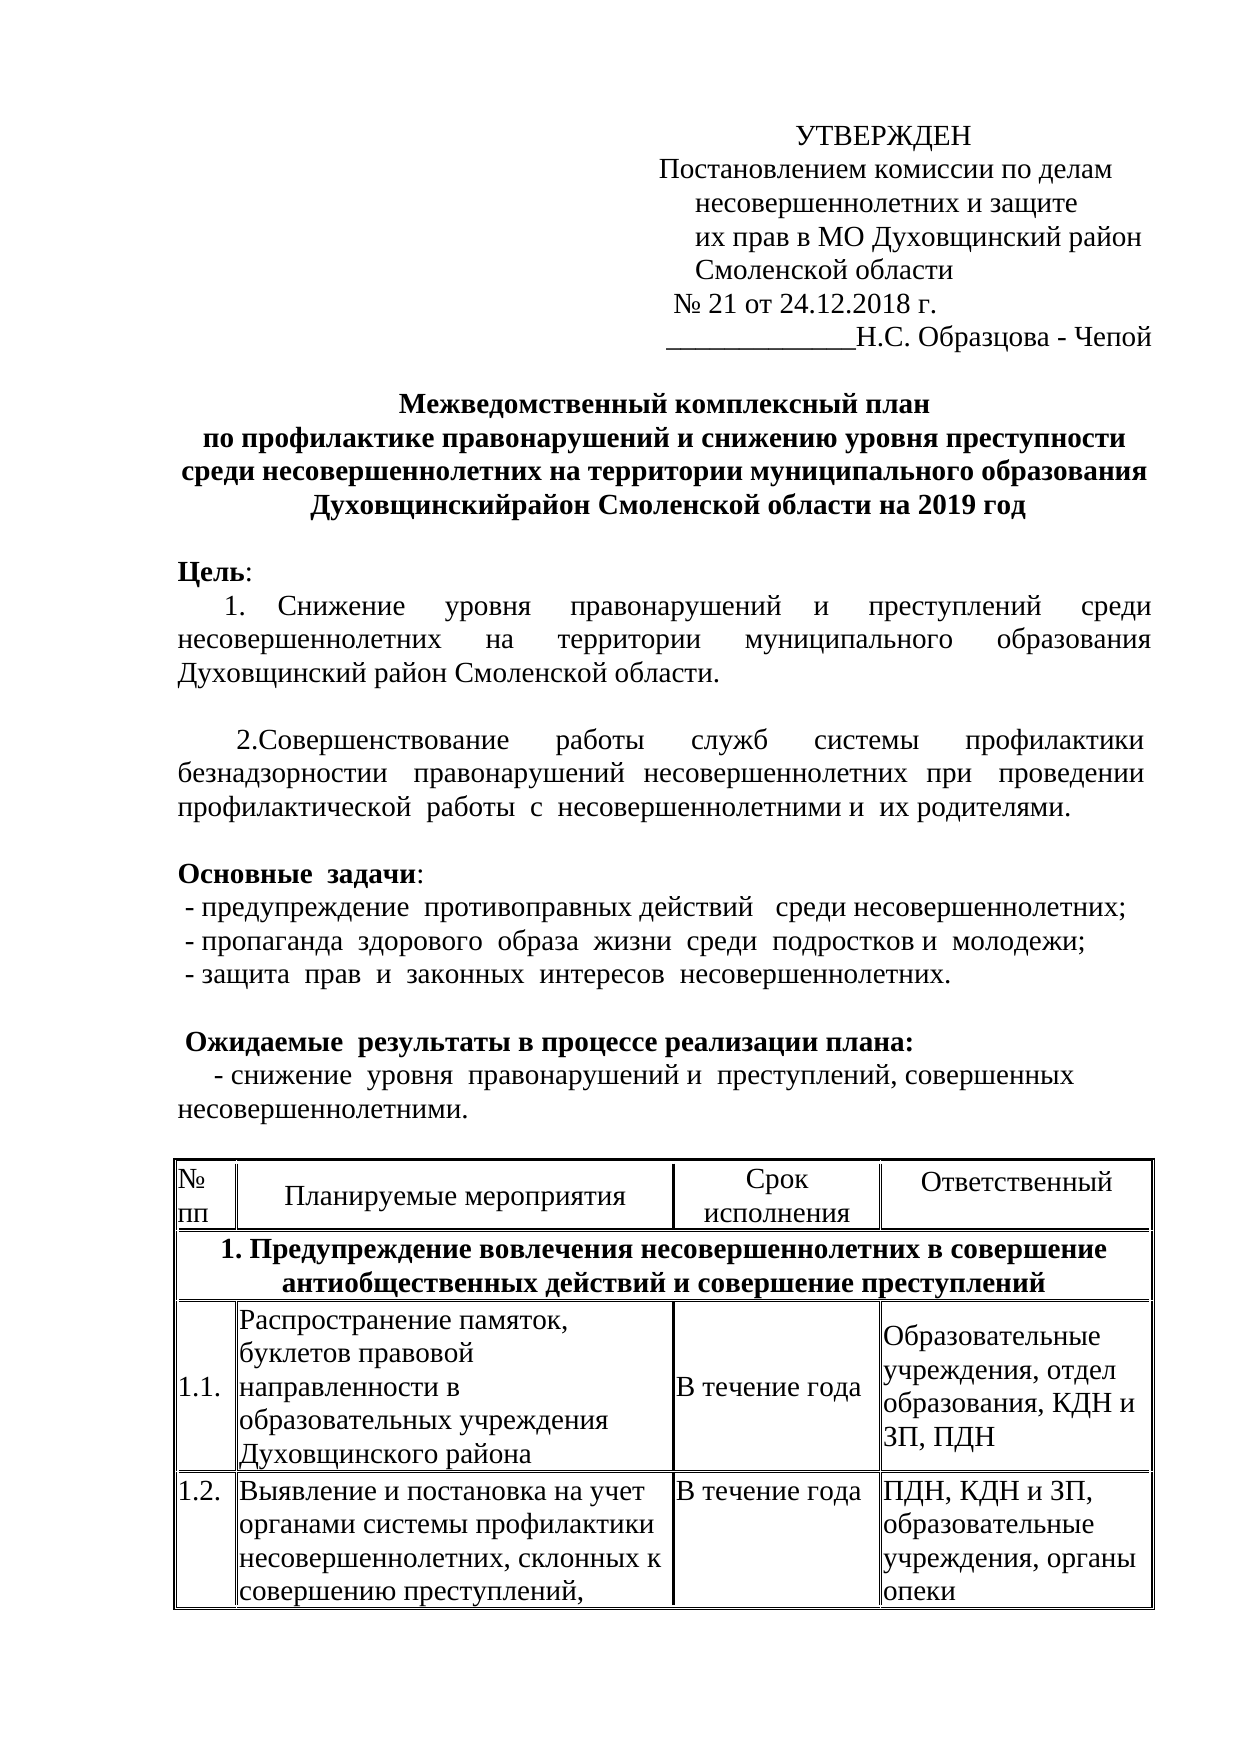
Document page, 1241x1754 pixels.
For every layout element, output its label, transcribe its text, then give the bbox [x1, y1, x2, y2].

text Постановлением комиссии по делам несовершеннолетних и защите их прав в МО Духовщинский район [177, 152, 1152, 252]
text по профилактике правонарушений и снижению уровня преступности [177, 420, 1152, 453]
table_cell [237, 1473, 673, 1607]
table_header № пп [177, 1161, 237, 1228]
table_cell В течение года [675, 1302, 879, 1469]
text Межведомственный комплексный план [177, 386, 1152, 420]
text - защита прав и законных интересов несовершеннолетних. [177, 957, 1152, 990]
table_cell 1.1. [177, 1299, 235, 1469]
table_header Ответственный [881, 1161, 1151, 1228]
text среди несовершеннолетних на территории муниципального образования [177, 453, 1152, 487]
table_cell Распространение памяток, буклетов правовой направленности в образовательных учреждения Духовщинского района [238, 1302, 672, 1469]
text Смоленской области [177, 252, 1152, 286]
text № 21 от 24.12.2018 г. [177, 286, 1152, 319]
table_header Срок исполнения [673, 1161, 881, 1228]
text - снижение уровня правонарушений и преступлений, совершенных несовершеннолетними. [177, 1057, 1152, 1124]
table_header Планируемые мероприятия [237, 1161, 673, 1228]
text _____________Н.С. Образцова - Чепой [177, 319, 1152, 353]
text УТВЕРЖДЕН [177, 118, 1152, 152]
table_cell Образовательные учреждения, отдел образования, КДН и ЗП, ПДН [882, 1299, 1152, 1469]
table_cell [881, 1470, 1152, 1607]
text - пропаганда здорового образа жизни среди подростков и молодежи; [177, 923, 1152, 957]
text - предупреждение противоправных действий среди несовершеннолетних; [177, 889, 1152, 923]
text Основные задачи: [177, 856, 1152, 889]
text 1. Снижение уровня правонарушений и преступлений среди несовершеннолетних на территории муниципального образования Духовщинский район Смоленской области. [177, 588, 1152, 688]
text 2.Совершенствование работы служб системы профилактики безнадзорностии правонарушений несовершеннолетних при проведении профилактической работы с несовершеннолетними и их родителями. [177, 722, 1152, 822]
text Цель: [177, 554, 1152, 588]
table_cell В течение года [673, 1473, 881, 1607]
text Ожидаемые результаты в процессе реализации плана: [177, 1024, 1152, 1057]
table_cell 1.2. [177, 1470, 237, 1607]
table_cell 1. Предупреждение вовлечения несовершеннолетних в совершение антиобщественных действий и совершение преступлений [177, 1228, 1152, 1298]
text Духовщинскийрайон Смоленской области на 2019 год [177, 487, 1152, 521]
